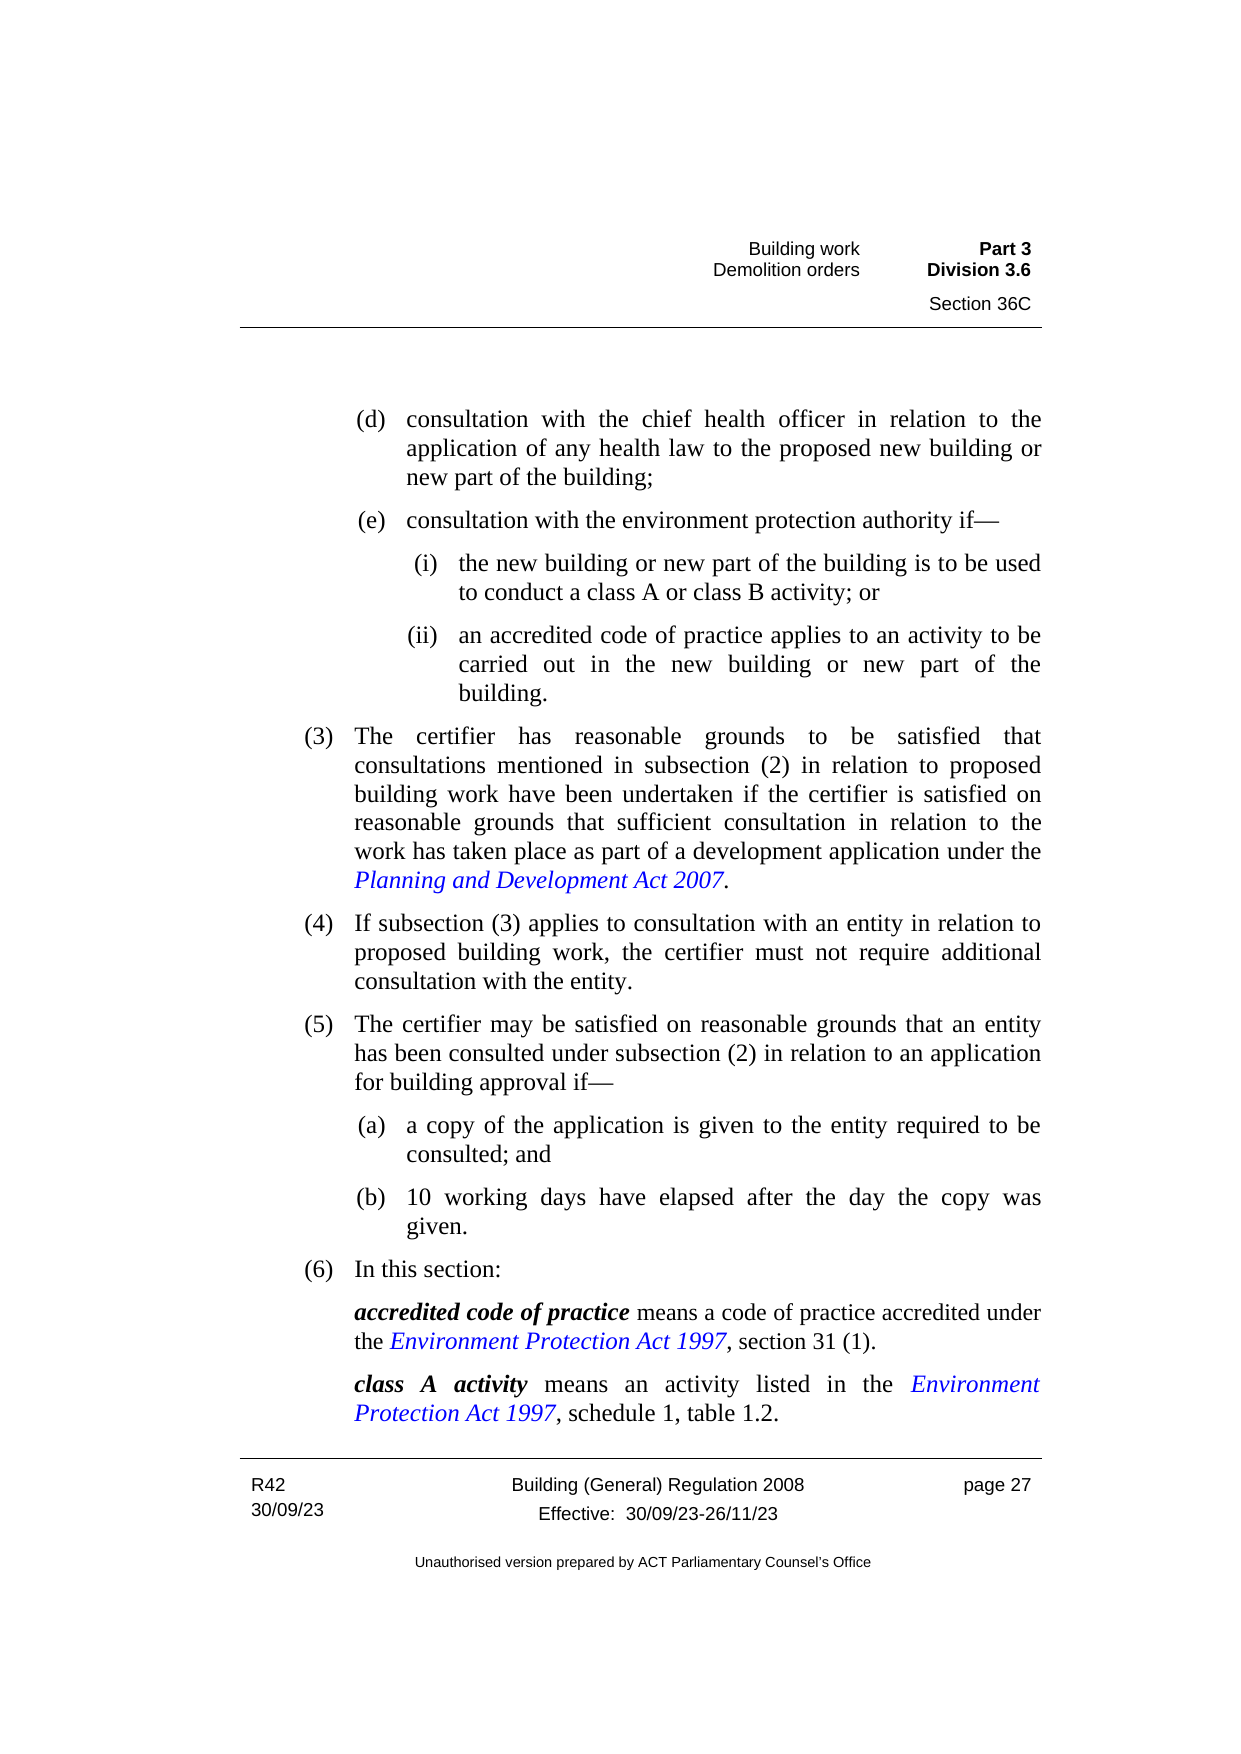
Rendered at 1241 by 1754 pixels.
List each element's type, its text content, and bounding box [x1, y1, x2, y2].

text (b) 10 working days have elapsed after the day the copy was given. [239, 1182, 1042, 1239]
text accredited code of practice means a code of practice accredited under the Environment Protection Act 1997, section 31 (1). [354, 1297, 1042, 1355]
text (a) a copy of the application is given to the entity required to be consulted; and [239, 1110, 1042, 1167]
text (6) In this section: [239, 1254, 1042, 1283]
text (3) The certifier has reasonable grounds to be satisfied that consultations mentioned in subsection (2) in relation to proposed building work have been undertaken if the certifier is satisfied on reasonable grounds that sufficient consultation in relation to the work has taken place as part of a development application under the Planning and Development Act 2007. [239, 721, 1042, 894]
text (ii) an accredited code of practice applies to an activity to be carried out in the new building or new part of the building. [239, 620, 1042, 707]
text (5) The certifier may be satisfied on reasonable grounds that an entity has been consulted under subsection (2) in relation to an application for building approval if— [239, 1009, 1042, 1095]
text class A activity means an activity listed in the Environment Protection Act 1997, schedule 1, table 1.2. [354, 1369, 1042, 1427]
text (4) If subsection (3) applies to consultation with an entity in relation to proposed building work, the certifier must not require additional consultation with the entity. [239, 908, 1042, 994]
text (d) consultation with the chief health officer in relation to the application of any health law to the proposed new building or new part of the building; [239, 404, 1042, 490]
text (i) the new building or new part of the building is to be used to conduct a class A or class B activity; or [239, 548, 1042, 606]
text (e) consultation with the environment protection authority if— [239, 505, 1042, 534]
